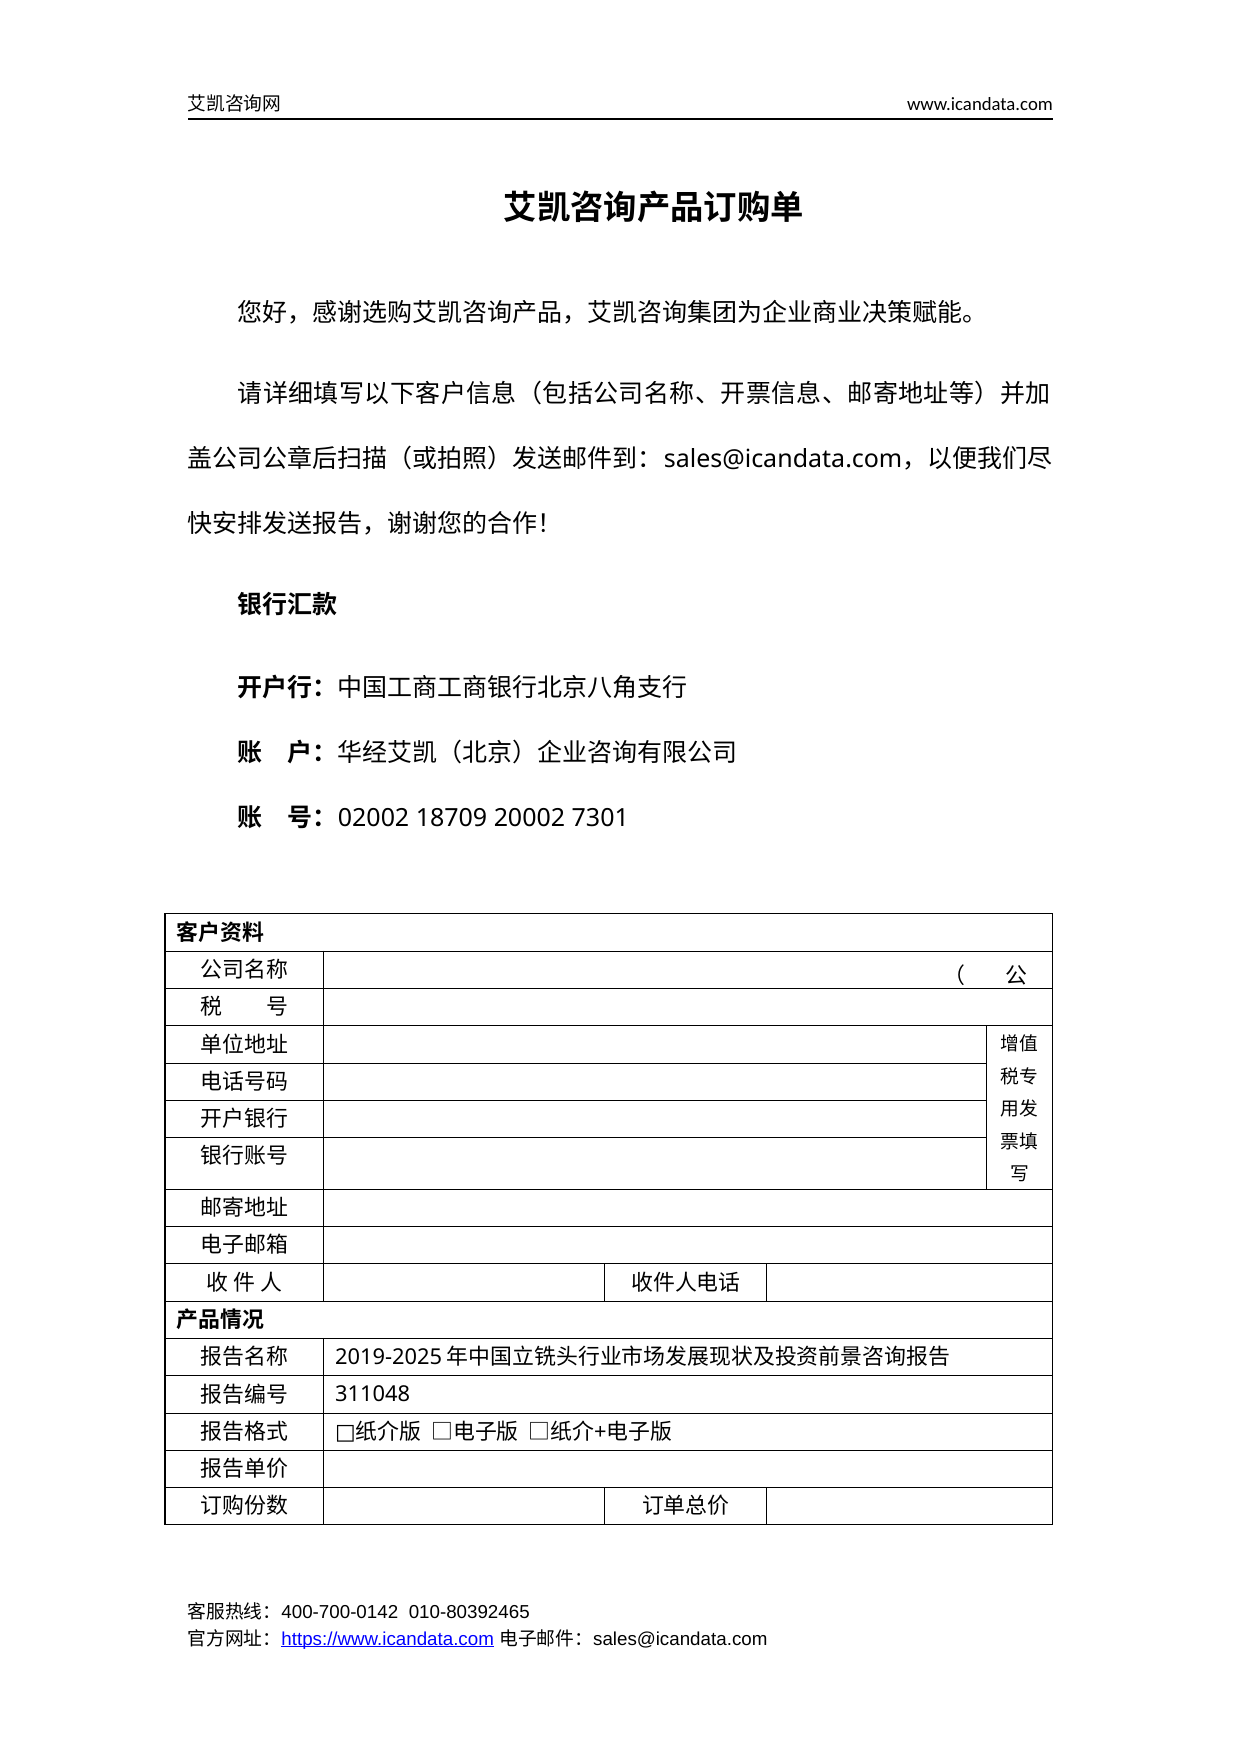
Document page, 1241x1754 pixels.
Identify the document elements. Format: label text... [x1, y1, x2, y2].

table_cell 银行账号 [166, 1138, 323, 1189]
table_cell [324, 1264, 604, 1301]
table_cell 收 件 人 [166, 1264, 323, 1301]
text 账 号：02002 18709 20002 7301 [187, 783, 1053, 848]
table_cell [324, 1101, 986, 1137]
table_cell [767, 1488, 1052, 1524]
table_cell 公司名称 [166, 952, 323, 988]
table_cell [324, 989, 1052, 1025]
table_cell [324, 1138, 986, 1189]
table_cell □纸介版 □电子版 □纸介+电子版 [324, 1414, 1052, 1450]
table_cell 收件人电话 [605, 1264, 766, 1301]
table_cell [324, 1026, 986, 1062]
table_cell 订购份数 [166, 1488, 323, 1524]
text 账 户：华经艾凯（北京）企业咨询有限公司 [187, 718, 1053, 783]
text 艾凯咨询产品订购单 [187, 172, 1053, 237]
table_cell [324, 952, 1052, 988]
text 银行汇款 [187, 570, 1053, 635]
table_cell 报告单价 [166, 1451, 323, 1487]
table_cell 报告格式 [166, 1414, 323, 1450]
table_header 客户资料 [166, 914, 1052, 951]
table_cell 开户银行 [166, 1101, 323, 1137]
table_cell [324, 1227, 1052, 1263]
table_cell 邮寄地址 [166, 1190, 323, 1226]
table_cell 增值税专用发票填写 [987, 1026, 1052, 1189]
table_cell [767, 1264, 1052, 1301]
text 请详细填写以下客户信息（包括公司名称、开票信息、邮寄地址等）并加盖公司公章后扫描（或拍照）发送邮件到：sales@icandata.com，以便我们尽快安排发送报告，谢谢您的合作！ [187, 359, 1053, 554]
table_cell 电子邮箱 [166, 1227, 323, 1263]
table_cell 2019-2025年中国立铣头行业市场发展现状及投资前景咨询报告 [324, 1339, 1052, 1375]
table_cell 报告名称 [166, 1339, 323, 1375]
table_cell 产品情况 [166, 1302, 1052, 1338]
table_cell [324, 1064, 986, 1100]
table_cell [324, 1190, 1052, 1226]
text 开户行：中国工商工商银行北京八角支行 [187, 653, 1053, 718]
text 您好，感谢选购艾凯咨询产品，艾凯咨询集团为企业商业决策赋能。 [187, 278, 1053, 343]
table_cell [324, 1488, 604, 1524]
table_cell 税 号 [166, 989, 323, 1025]
table_cell 311048 [324, 1376, 1052, 1412]
table_cell 订单总价 [605, 1488, 766, 1524]
table_cell 报告编号 [166, 1376, 323, 1412]
table_cell [324, 1451, 1052, 1487]
table_cell 电话号码 [166, 1064, 323, 1100]
table_cell 单位地址 [166, 1026, 323, 1062]
